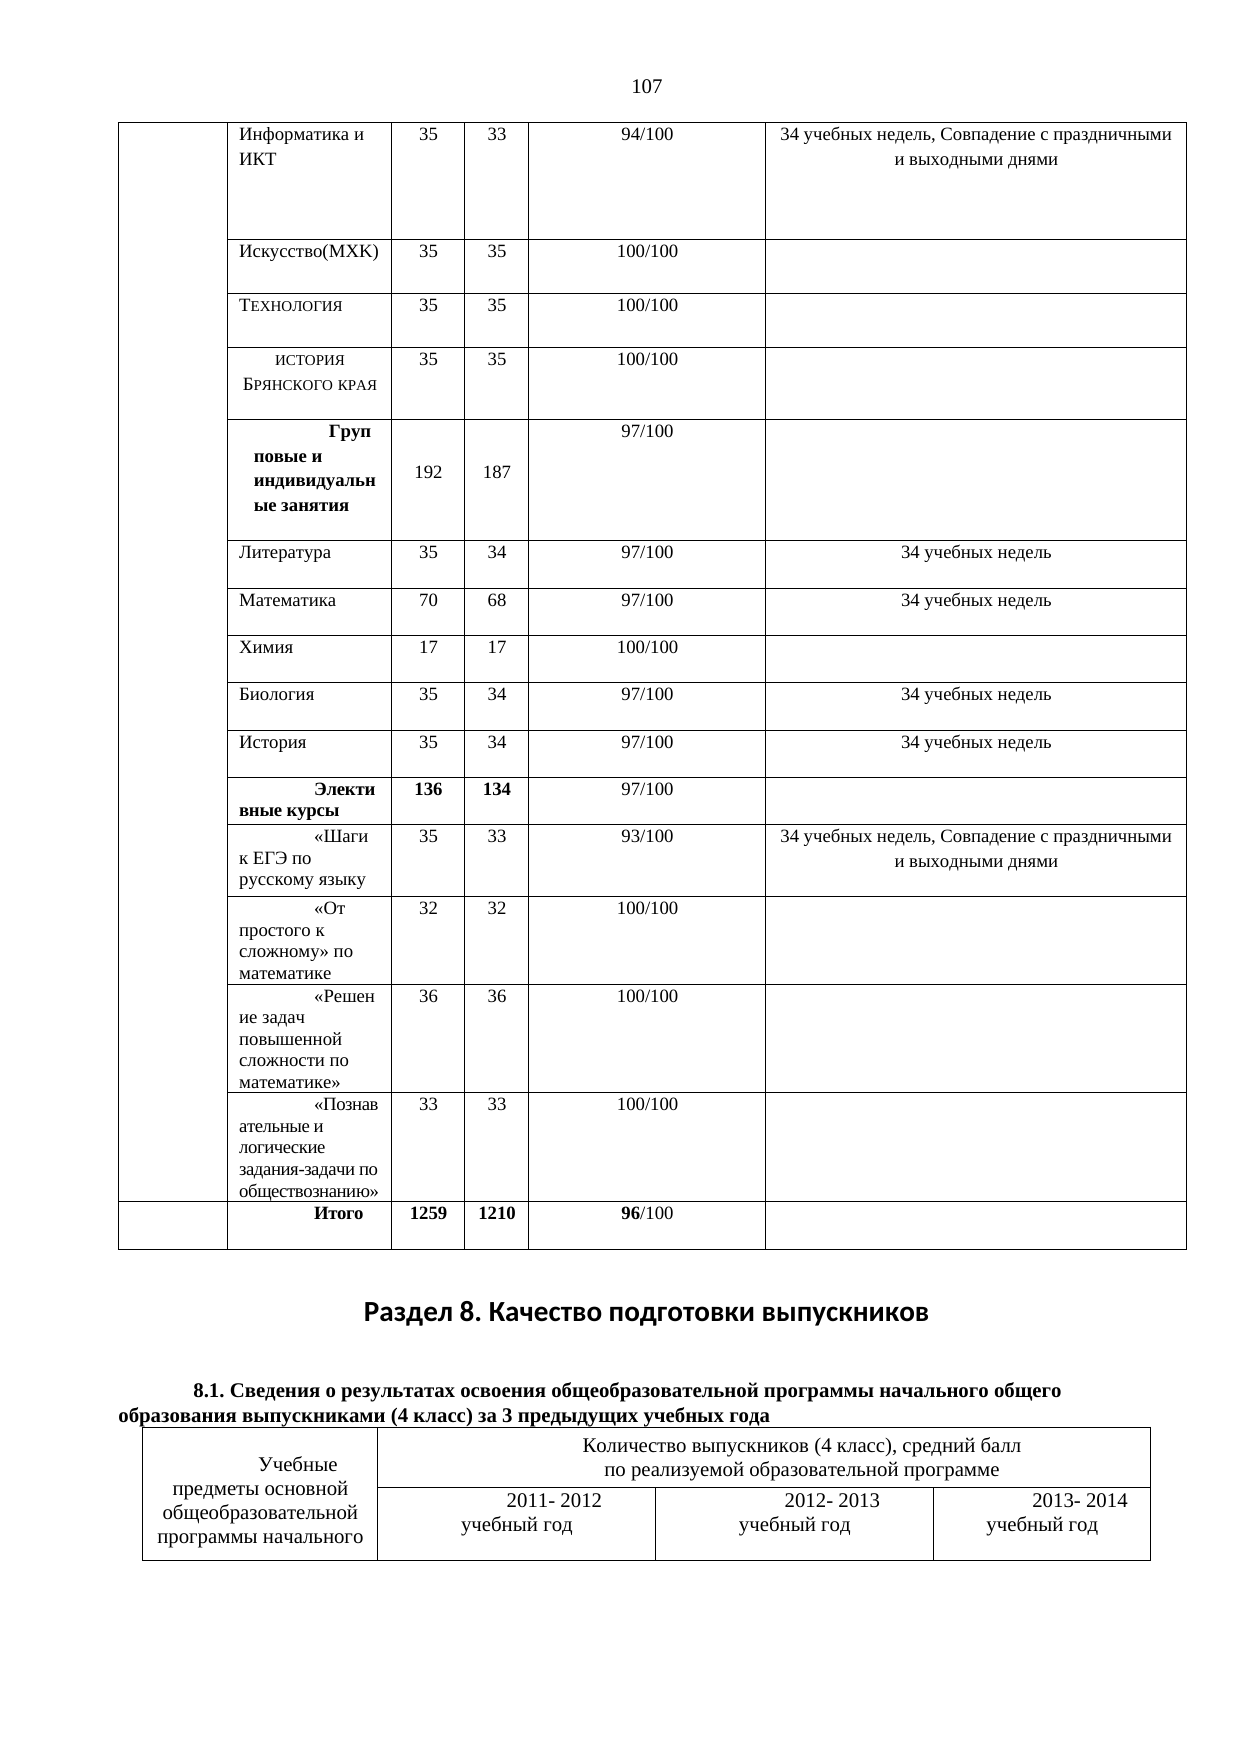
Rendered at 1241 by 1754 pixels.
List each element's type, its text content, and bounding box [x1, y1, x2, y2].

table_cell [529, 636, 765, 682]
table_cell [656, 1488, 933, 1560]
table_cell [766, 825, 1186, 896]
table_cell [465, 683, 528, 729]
text 8.1. Сведения о результатах освоения общеобразовательной программы начального общего образования выпускниками (4 класс) за 3 предыдущих учебных года [118, 1378, 1175, 1427]
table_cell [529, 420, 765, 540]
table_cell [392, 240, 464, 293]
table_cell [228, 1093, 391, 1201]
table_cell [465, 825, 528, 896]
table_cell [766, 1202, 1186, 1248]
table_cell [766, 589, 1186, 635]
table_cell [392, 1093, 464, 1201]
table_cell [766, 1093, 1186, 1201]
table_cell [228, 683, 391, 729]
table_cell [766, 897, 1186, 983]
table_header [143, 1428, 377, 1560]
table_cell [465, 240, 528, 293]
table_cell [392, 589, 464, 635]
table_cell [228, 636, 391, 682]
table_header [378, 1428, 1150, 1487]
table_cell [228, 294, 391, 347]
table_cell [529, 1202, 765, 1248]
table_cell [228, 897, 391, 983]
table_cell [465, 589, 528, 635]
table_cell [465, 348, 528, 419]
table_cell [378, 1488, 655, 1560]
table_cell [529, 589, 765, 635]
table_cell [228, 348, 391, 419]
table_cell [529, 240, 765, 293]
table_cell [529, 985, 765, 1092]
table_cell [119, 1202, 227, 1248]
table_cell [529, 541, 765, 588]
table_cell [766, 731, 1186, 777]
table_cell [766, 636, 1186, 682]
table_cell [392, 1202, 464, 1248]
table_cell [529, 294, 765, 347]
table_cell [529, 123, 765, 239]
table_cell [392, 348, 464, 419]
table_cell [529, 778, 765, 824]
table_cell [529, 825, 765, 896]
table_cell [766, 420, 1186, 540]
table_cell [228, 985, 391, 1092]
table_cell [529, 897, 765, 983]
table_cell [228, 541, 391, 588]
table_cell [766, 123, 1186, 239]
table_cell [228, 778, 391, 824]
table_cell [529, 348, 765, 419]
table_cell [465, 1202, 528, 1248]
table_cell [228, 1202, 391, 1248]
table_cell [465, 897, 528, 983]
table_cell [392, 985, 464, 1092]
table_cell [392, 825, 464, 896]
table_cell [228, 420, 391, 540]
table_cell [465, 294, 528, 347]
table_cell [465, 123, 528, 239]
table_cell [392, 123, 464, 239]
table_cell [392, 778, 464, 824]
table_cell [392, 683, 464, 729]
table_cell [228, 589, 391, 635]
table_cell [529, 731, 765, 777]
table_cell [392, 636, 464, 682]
text Раздел 8. Качество подготовки выпускников [118, 1293, 1175, 1328]
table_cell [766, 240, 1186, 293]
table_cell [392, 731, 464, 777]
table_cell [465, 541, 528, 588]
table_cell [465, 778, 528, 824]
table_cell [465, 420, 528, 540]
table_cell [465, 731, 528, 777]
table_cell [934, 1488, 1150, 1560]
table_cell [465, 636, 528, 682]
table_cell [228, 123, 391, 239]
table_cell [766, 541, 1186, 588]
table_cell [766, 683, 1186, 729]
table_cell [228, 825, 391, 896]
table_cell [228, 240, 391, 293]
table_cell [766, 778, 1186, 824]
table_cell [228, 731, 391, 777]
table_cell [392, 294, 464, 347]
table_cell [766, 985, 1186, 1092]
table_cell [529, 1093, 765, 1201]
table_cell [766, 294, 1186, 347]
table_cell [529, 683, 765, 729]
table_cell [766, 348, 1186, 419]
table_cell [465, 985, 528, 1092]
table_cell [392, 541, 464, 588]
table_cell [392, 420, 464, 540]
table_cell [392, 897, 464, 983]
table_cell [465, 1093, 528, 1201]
